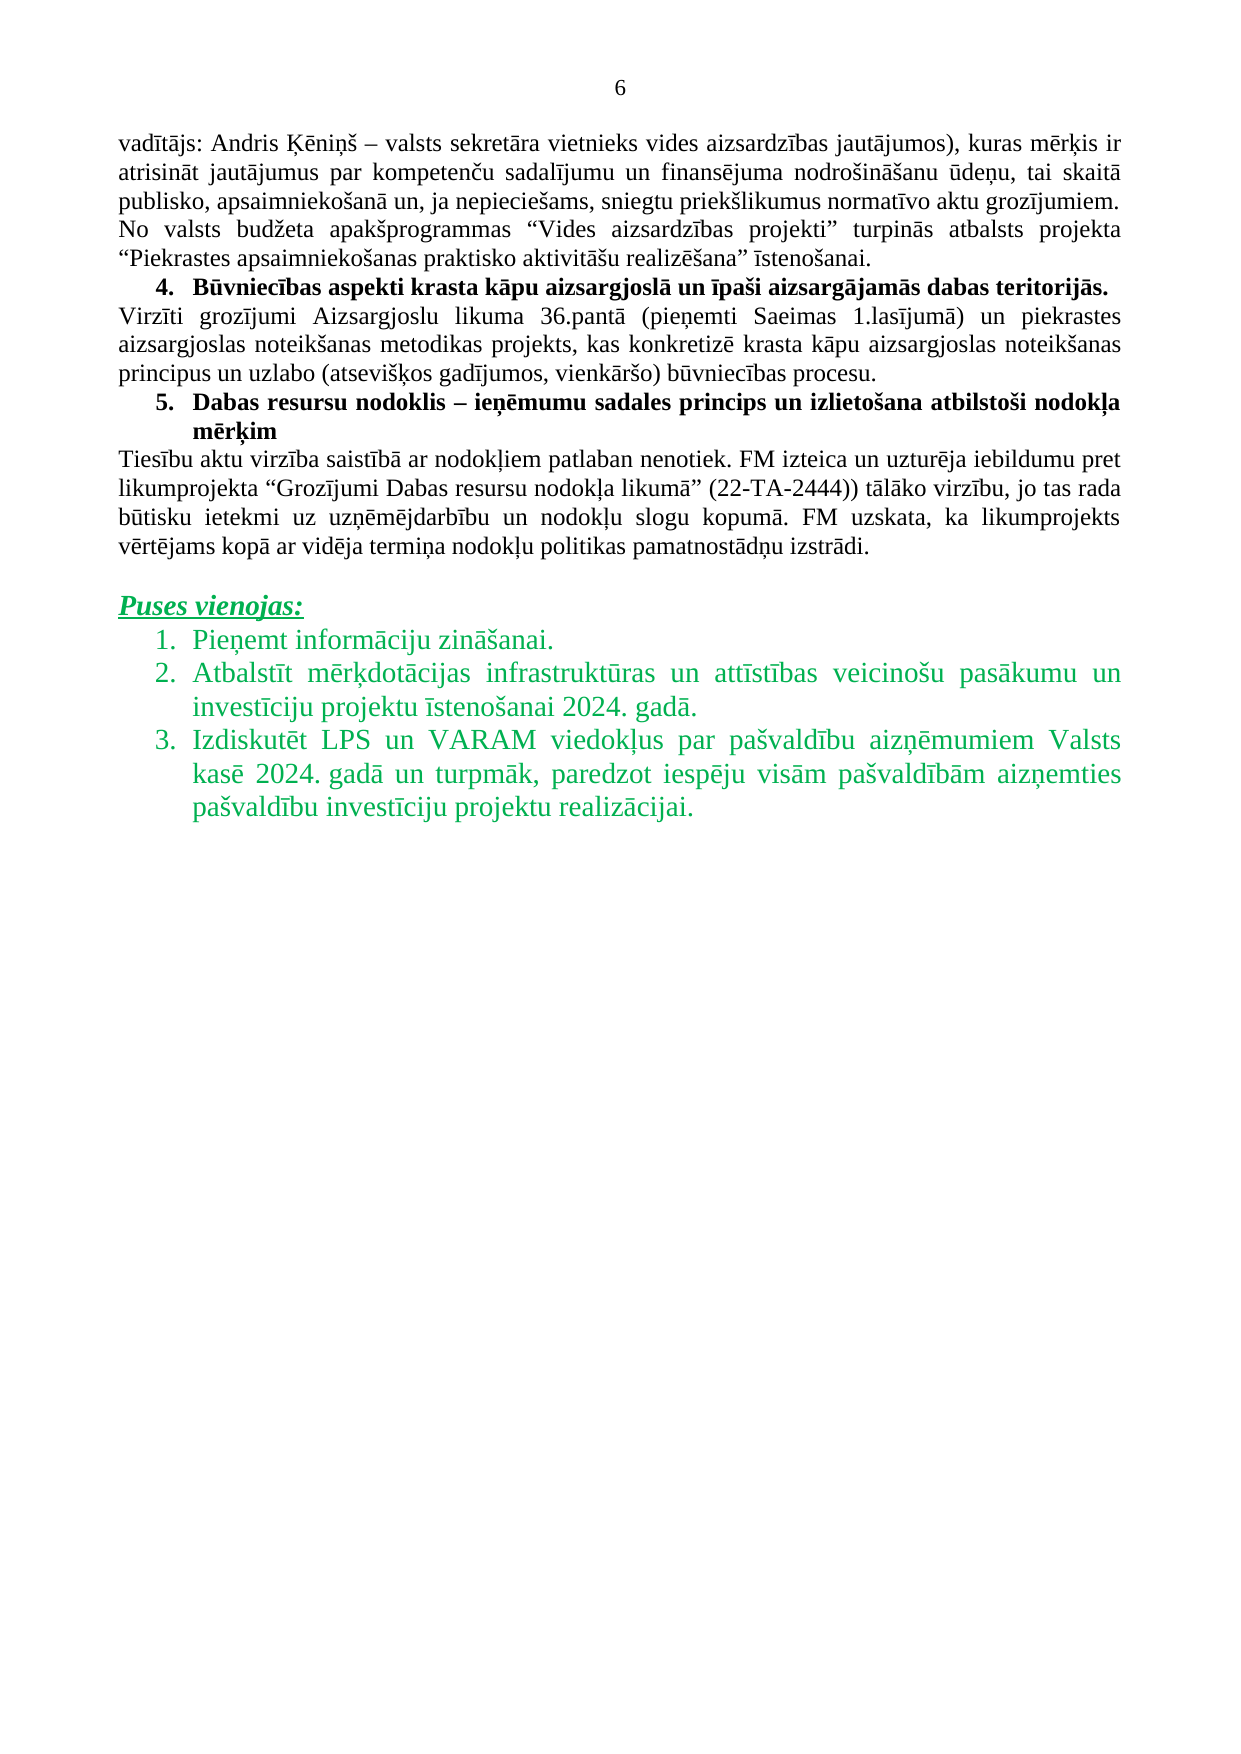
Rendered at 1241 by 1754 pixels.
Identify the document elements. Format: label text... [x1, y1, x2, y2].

list Atbalstīt mērķdotācijas infrastruktūras un attīstības veicinošu pasākumu un investīciju projektu īstenošanai 2024. gadā. [154, 655, 1122, 722]
text No valsts budžeta apakšprogrammas “Vides aizsardzības projekti” turpinās atbalsts projekta “Piekrastes apsaimniekošanas praktisko aktivitāšu realizēšana” īstenošanai. [118, 214, 1122, 272]
list Pieņemt informāciju zināšanai. [154, 622, 1122, 655]
list Dabas resursu nodoklis – ieņēmumu sadales princips un izlietošana atbilstoši nodokļa mērķim [155, 387, 1122, 444]
list Būvniecības aspekti krasta kāpu aizsargjoslā un īpaši aizsargājamās dabas teritorijās. [155, 272, 1122, 301]
text Virzīti grozījumi Aizsargjoslu likuma 36.pantā (pieņemti Saeimas 1.lasījumā) un piekrastes aizsargjoslas noteikšanas metodikas projekts, kas konkretizē krasta kāpu aizsargjoslas noteikšanas principus un uzlabo (atsevišķos gadījumos, vienkāršo) būvniecības procesu. [118, 301, 1122, 387]
text Tiesību aktu virzība saistībā ar nodokļiem patlaban nenotiek. FM izteica un uzturēja iebildumu pret likumprojekta “Grozījumi Dabas resursu nodokļa likumā” (22-TA-2444)) tālāko virzību, jo tas rada būtisku ietekmi uz uzņēmējdarbību un nodokļu slogu kopumā. FM uzskata, ka likumprojekts vērtējams kopā ar vidēja termiņa nodokļu politikas pamatnostādņu izstrādi. [118, 444, 1122, 559]
text Puses vienojas: [118, 588, 1122, 622]
list Izdiskutēt LPS un VARAM viedokļus par pašvaldību aizņēmumiem Valsts kasē 2024. gadā un turpmāk, paredzot iespēju visām pašvaldībām aizņemties pašvaldību investīciju projektu realizācijai. [154, 722, 1122, 823]
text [118, 128, 1122, 214]
